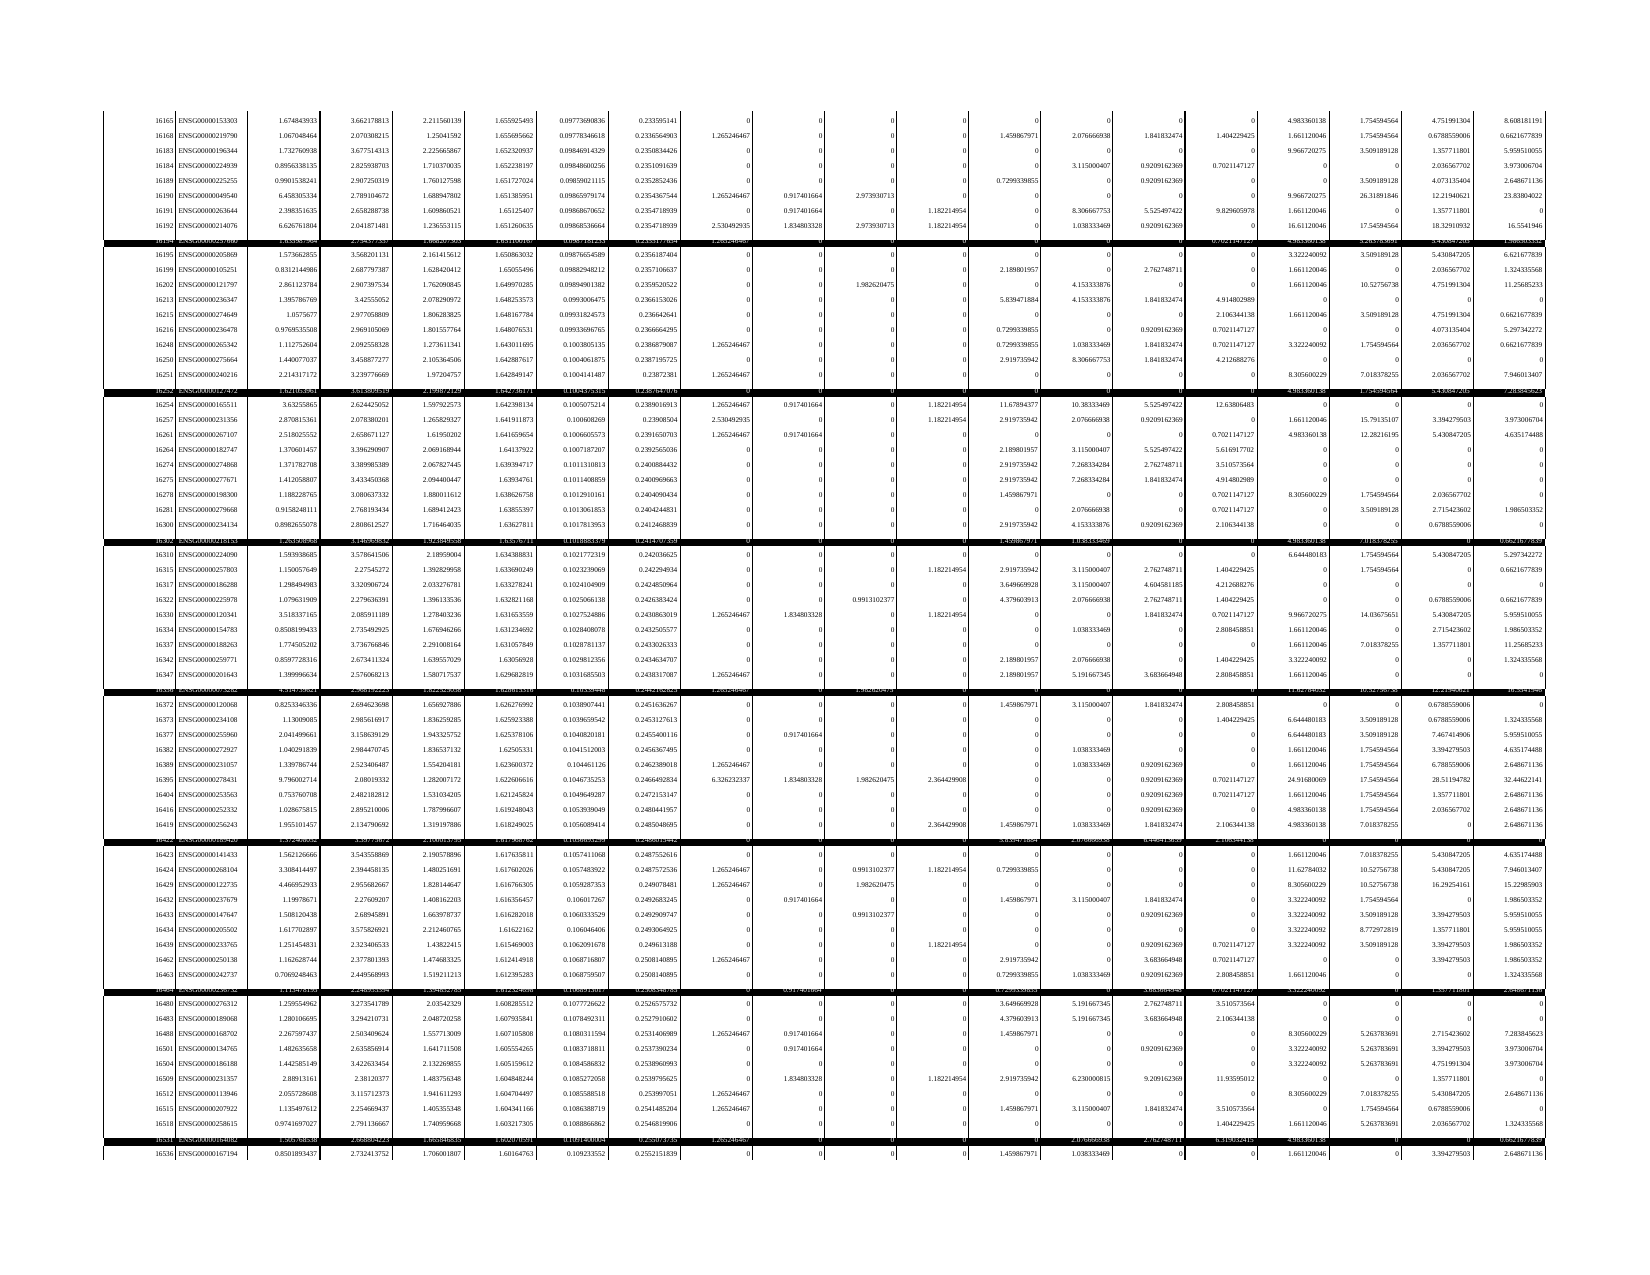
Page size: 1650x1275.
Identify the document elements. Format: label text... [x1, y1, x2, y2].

table_cell 0 1.265246467 1.265246467 0 0 0 0 1.265246467 0 [681, 846, 752, 988]
table_header 0.233595141 0.2336564903 0.2350834426 0.2351091639 0.2352852436 0.2354367544 0.2354718939 0.2354718939 [609, 111, 680, 239]
table_cell 0 0 1.265246467 0 0 0 1.265246467 1.265246467 0 [681, 996, 752, 1138]
table_cell 0 0 0 0 0 2.364429908 0 0 2.364429908 [897, 696, 968, 839]
table_cell ENSG00000141433 ENSG00000268104 ENSG00000122735 ENSG00000237679 ENSG00000147647 ENSG00000205502 ENSG00000233765 ENSG00000250138 ENSG00000242737 [176, 846, 247, 988]
table_cell 0 2.762748711 4.604581185 2.762748711 1.841832474 0 0 0 3.683664948 [1113, 546, 1184, 689]
table_cell 0.1057411068 0.1057483922 0.1059287353 0.106017267 0.1060333529 0.106046406 0.1062091678 0.1068716807 0.1068759507 [537, 846, 608, 988]
table_cell 0 0 0 4.914802989 2.106344138 0.7021147127 0.7021147127 4.212688276 0 [1186, 247, 1257, 389]
table_cell 0.109233552 [537, 1146, 608, 1160]
table_cell 1.573662855 0.8312144986 2.861123784 1.395786769 1.0575677 0.9769535508 1.112752604 1.440077037 2.214317172 [248, 247, 319, 389]
table_cell 0.2487552616 0.2487572536 0.249078481 0.2492683245 0.2492909747 0.2493064925 0.249613188 0.2508140895 0.2508140895 [609, 846, 680, 988]
table_cell 4.635174488 7.946013407 15.22985903 1.986503352 5.959510055 5.959510055 1.986503352 1.986503352 1.324335568 [1474, 846, 1545, 988]
table_cell 0 0 0 0 0 0 0 0 0 [753, 247, 824, 389]
table_cell 0 [681, 1146, 752, 1160]
table_cell ENSG00000167194 [176, 1146, 247, 1160]
table_cell 16310 16315 16317 16322 16330 16334 16337 16342 16347 [104, 546, 175, 689]
table_cell 2.762748711 3.683664948 0 0.9209162369 0 9.209162369 0 1.841832474 0 [1113, 996, 1184, 1138]
table_header 0 0 0 0 0 0 1.182214954 1.182214954 [897, 111, 968, 239]
table_cell ENSG00000276312 ENSG00000189068 ENSG00000168702 ENSG00000134765 ENSG00000186188 ENSG00000231357 ENSG00000113946 ENSG00000207922 ENSG00000258615 [176, 996, 247, 1138]
table_header 0 1.841832474 0 0.9209162369 0.9209162369 0 5.525497422 0.9209162369 [1113, 111, 1184, 239]
table_cell 1.626276992 1.625923388 1.625378106 1.62505331 1.623600372 1.622606616 1.621245824 1.619248043 1.618249025 [465, 696, 536, 839]
table_cell 12.63806483 0 0.7021147127 5.616917702 3.510573564 4.914802989 0.7021147127 0.7021147127 2.106344138 [1186, 397, 1257, 539]
table_cell 0 0 4.153333876 4.153333876 0 0 1.038333469 8.306667753 0 [1041, 247, 1112, 389]
table_cell 2.694623698 2.985616917 3.158639129 2.984470745 2.523406487 2.08019332 2.482182812 2.895210006 2.134790692 [321, 696, 392, 839]
table_cell 0 3.973006704 4.635174488 0 0 0 0 1.986503352 0 [1474, 397, 1545, 539]
table_cell 0.6788559006 0.6788559006 7.467414906 3.394279503 6.788559006 28.51194782 1.357711801 2.036567702 0 [1402, 696, 1473, 839]
table_header 0 1.265246467 0 0 0 1.265246467 0 2.530492935 [681, 111, 752, 239]
table_cell 1.642398134 1.641911873 1.641659654 1.64137922 1.639394717 1.63934761 1.638626758 1.63855397 1.63627811 [465, 397, 536, 539]
table_header 1.655925493 1.655695662 1.652320937 1.652238197 1.651727024 1.651385951 1.65125407 1.651260635 [465, 111, 536, 239]
table_cell 2.732413752 [321, 1146, 392, 1160]
table_cell 0 0 0 0.917401664 0 0 0 0 0 [753, 846, 824, 988]
table_cell 0.8253346336 1.13009085 2.041499661 1.040291839 1.339786744 9.796002714 0.753760708 1.028675815 1.955101457 [248, 696, 319, 839]
table_cell 16480 16483 16488 16501 16504 16509 16512 16515 16518 [104, 996, 175, 1138]
table_cell 0 0.9913102377 1.982620475 0 0.9913102377 0 0 0 0 [825, 846, 896, 988]
table_cell 0 0 0 1.841832474 0.9209162369 0 0.9209162369 3.683664948 0.9209162369 [1113, 846, 1184, 988]
table_cell 0 2.762748711 0 1.841832474 0 0.9209162369 1.841832474 1.841832474 0 [1113, 247, 1184, 389]
table_cell 1.038333469 [1041, 1146, 1112, 1160]
table_header 4.983360138 1.661120046 9.966720275 0 0 9.966720275 1.661120046 16.61120046 [1258, 111, 1329, 239]
table_cell 0 0.7299339855 0 1.459867971 0 0 0 2.919735942 0.7299339855 [969, 846, 1040, 988]
table_header ENSG00000153303 ENSG00000219790 ENSG00000196344 ENSG00000224939 ENSG00000225255 ENSG00000049540 ENSG00000263644 ENSG00000214076 [176, 111, 247, 239]
table_cell 5.525497422 0.9209162369 0 5.525497422 2.762748711 1.841832474 0 0 0.9209162369 [1113, 397, 1184, 539]
table_header 2.211560139 1.25041592 2.225665867 1.710370035 1.760127598 1.688947802 1.609860521 1.236553115 [393, 111, 464, 239]
table_cell 1.459867971 [969, 1146, 1040, 1160]
table_cell 0 0 0 0 0 0 0 0 0 [825, 996, 896, 1138]
table_cell 3.568201131 2.687797387 2.907397534 3.42555052 2.977058809 2.969105069 2.092558328 3.458877277 3.239776669 [321, 247, 392, 389]
table_cell 0.2451636267 0.2453127613 0.2455400116 0.2456367495 0.2462389018 0.2466492834 0.2472153147 0.2480441957 0.2485048695 [609, 696, 680, 839]
table_cell 2.648671136 [1474, 1146, 1545, 1160]
table_cell 0 0 0 0.9913102377 0 0 0 0 0 [825, 546, 896, 689]
table_cell 0 0 0 0 0 0 0 0 0 [897, 247, 968, 389]
table_cell 3.509189128 0 10.52756738 0 3.509189128 0 1.754594564 0 7.018378255 [1330, 247, 1401, 389]
table_cell 11.67894377 2.919735942 0 2.189801957 2.919735942 2.919735942 1.459867971 0 2.919735942 [969, 397, 1040, 539]
table_cell 0.917401664 0 0.917401664 0 0 0 0 0 0 [753, 397, 824, 539]
table_header 0.09773690836 0.09778346618 0.09846914329 0.09848600256 0.09859021115 0.09865979174 0.09868670652 0.09868536664 [537, 111, 608, 239]
table_cell ENSG00000205869 ENSG00000105251 ENSG00000121797 ENSG00000236347 ENSG00000274649 ENSG00000236478 ENSG00000265342 ENSG00000275664 ENSG00000240216 [176, 247, 247, 389]
table_cell 1.841832474 0 0 0 0.9209162369 0.9209162369 0.9209162369 0.9209162369 1.841832474 [1113, 696, 1184, 839]
table_header 0 0 0 0 0 0.917401664 0.917401664 1.834803328 [753, 111, 824, 239]
table_header 4.751991304 0.6788559006 1.357711801 2.036567702 4.073135404 12.21940621 1.357711801 18.32910932 [1402, 111, 1473, 239]
table_cell 1.608285512 1.607935841 1.607105808 1.605554265 1.605159612 1.604848244 1.604704497 1.604341166 1.603217305 [465, 996, 536, 1138]
table_header 3.662178813 2.070308215 3.677514313 2.825938703 2.907250319 2.789104672 2.658288738 2.041871481 [321, 111, 392, 239]
table_cell ENSG00000224090 ENSG00000257803 ENSG00000186288 ENSG00000225978 ENSG00000120341 ENSG00000154783 ENSG00000188263 ENSG00000259771 ENSG00000201643 [176, 546, 247, 689]
table_cell 0 [825, 1146, 896, 1160]
table_header 8.608181191 0.6621677839 5.959510055 3.973006704 2.648671136 23.83804022 0 16.5541946 [1474, 111, 1545, 239]
table_cell 1.656927886 1.836259285 1.943325752 1.836537132 1.554204181 1.282007172 1.531034205 1.787996607 1.319197886 [393, 696, 464, 839]
table_cell 1.60164763 [465, 1146, 536, 1160]
table_cell 5.430847205 5.430847205 16.29254161 0 3.394279503 1.357711801 3.394279503 3.394279503 0 [1402, 846, 1473, 988]
table_cell 1.593938685 1.150057649 1.298494983 1.079631909 3.518337165 0.8508199433 1.774505202 0.8597728316 1.399996634 [248, 546, 319, 689]
table_cell 16536 [104, 1146, 175, 1160]
table_cell 3.394279503 [1402, 1146, 1473, 1160]
table_cell 5.430847205 0 0 0.6788559006 5.430847205 2.715423602 1.357711801 0 0 [1402, 546, 1473, 689]
table_cell 16423 16424 16429 16432 16433 16434 16439 16462 16463 [104, 846, 175, 988]
table_cell 3.63255865 2.870815361 2.518025552 1.370601457 1.371782708 1.412058807 1.188228765 0.9158248111 0.8982655078 [248, 397, 319, 539]
table_cell 0.1021772319 0.1023239069 0.1024104909 0.1025066138 0.1027524886 0.1028408078 0.1028781137 0.1029812356 0.1031685503 [537, 546, 608, 689]
table_header 0 1.459867971 0 0 0.7299339855 0 0 0 [969, 111, 1040, 239]
table_cell 16372 16373 16377 16382 16389 16395 16404 16416 16419 [104, 696, 175, 839]
table_cell 0 15.79135107 12.28216195 0 0 0 1.754594564 3.509189128 0 [1330, 397, 1401, 539]
table_cell 1.182214954 1.182214954 0 0 0 0 0 0 0 [897, 397, 968, 539]
table_header 16165 16168 16183 16184 16189 16190 16191 16192 [104, 111, 175, 239]
table_cell 0 0 0.917401664 0.917401664 0 1.834803328 0 0 0 [753, 996, 824, 1138]
table_cell 0 0 0 0 0 1.982620475 0 0 0 [825, 696, 896, 839]
table_cell 0 0 1.982620475 0 0 0 0 0 0 [825, 247, 896, 389]
table_header 1.754594564 1.754594564 3.509189128 0 3.509189128 26.31891846 0 17.54594564 [1330, 111, 1401, 239]
table_cell 0 [753, 1146, 824, 1160]
table_cell 1.265246467 2.530492935 1.265246467 0 0 0 0 0 0 [681, 397, 752, 539]
table_cell 0 [1186, 1146, 1257, 1160]
table_cell 0 2.919735942 3.649669928 4.379603913 0 0 0 2.189801957 2.189801957 [969, 546, 1040, 689]
table_cell 0 0 7.283845623 3.973006704 3.973006704 0 2.648671136 0 1.324335568 [1474, 996, 1545, 1138]
table_cell 1.617635811 1.617602026 1.616766305 1.616356457 1.616282018 1.61622162 1.615469003 1.612414918 1.612395283 [465, 846, 536, 988]
table_cell 5.430847205 2.036567702 4.751991304 0 4.751991304 4.073135404 2.036567702 0 2.036567702 [1402, 247, 1473, 389]
table_cell 2.161415612 1.628420412 1.762090845 2.078290972 1.806283825 1.801557764 1.273611341 2.105364506 1.97204757 [393, 247, 464, 389]
table_cell 3.578641506 2.27545272 3.320906724 2.279636391 2.085911189 2.735492925 3.736766846 2.673411324 2.576068213 [321, 546, 392, 689]
table_cell 0 0 5.263783691 5.263783691 5.263783691 0 7.018378255 1.754594564 5.263783691 [1330, 996, 1401, 1138]
table_cell 1.754594564 1.754594564 0 0 14.03675651 0 7.018378255 0 0 [1330, 546, 1401, 689]
table_cell 16195 16199 16202 16213 16215 16216 16248 16250 16251 [104, 247, 175, 389]
table_cell ENSG00000165511 ENSG00000231356 ENSG00000267107 ENSG00000182747 ENSG00000274868 ENSG00000277671 ENSG00000198300 ENSG00000279668 ENSG00000234134 [176, 397, 247, 539]
table_cell 5.297342272 0.6621677839 0 0.6621677839 5.959510055 1.986503352 11.25685233 1.324335568 0 [1474, 546, 1545, 689]
table_cell 0 3.394279503 5.430847205 0 0 0 2.036567702 2.715423602 0.6788559006 [1402, 397, 1473, 539]
table_cell 0 0 0 0 0 1.182214954 0 0 0 [897, 996, 968, 1138]
table_cell 2.808458851 1.404229425 0 0 0 0.7021147127 0.7021147127 0 2.106344138 [1186, 696, 1257, 839]
table_cell 3.322240092 1.661120046 1.661120046 0 1.661120046 0 3.322240092 0 8.305600229 [1258, 247, 1329, 389]
table_cell 0 0 2.715423602 3.394279503 4.751991304 1.357711801 5.430847205 0.6788559006 2.036567702 [1402, 996, 1473, 1138]
table_cell 0 0 8.305600229 3.322240092 3.322240092 0 8.305600229 0 1.661120046 [1258, 996, 1329, 1138]
table_header 0 1.404229425 0 0.7021147127 0 0 9.829605978 0 [1186, 111, 1257, 239]
table_cell 0 [1113, 1146, 1184, 1160]
table_cell 5.191667345 5.191667345 0 0 0 6.230000815 0 3.115000407 0 [1041, 996, 1112, 1138]
table_cell 6.644480183 0 0 0 9.966720275 1.661120046 1.661120046 3.322240092 1.661120046 [1258, 546, 1329, 689]
table_cell 0 6.644480183 6.644480183 1.661120046 1.661120046 24.91680069 1.661120046 4.983360138 4.983360138 [1258, 696, 1329, 839]
table_cell 0.242036625 0.242294934 0.2424850964 0.2426383424 0.2430863019 0.2432505577 0.2433026333 0.2434634707 0.2438317087 [609, 546, 680, 689]
table_cell 0 0 0 0 1.834803328 0 0 0 0 [753, 546, 824, 689]
table_header 0 2.076666938 0 3.115000407 0 0 8.306667753 1.038333469 [1041, 111, 1112, 239]
table_cell 0.1005075214 0.100608269 0.1006605573 0.1007187207 0.1011310813 0.1011408859 0.1012910161 0.1013061853 0.1017813953 [537, 397, 608, 539]
table_cell 0 0 0 0 1.265246467 0 0 0 1.265246467 [681, 546, 752, 689]
table_cell 0 0 0 0 1.265246467 6.326232337 0 0 0 [681, 696, 752, 839]
table_cell 3.510573564 2.106344138 0 0 0 11.93595012 0 3.510573564 1.404229425 [1186, 996, 1257, 1138]
table_cell 1.661120046 11.62784032 8.305600229 3.322240092 3.322240092 3.322240092 3.322240092 0 1.661120046 [1258, 846, 1329, 988]
table_cell 1.706001807 [393, 1146, 464, 1160]
table_cell 0 1.182214954 0 0 1.182214954 0 0 0 0 [897, 546, 968, 689]
table_cell 2.03542329 2.048720258 1.557713009 1.641711508 2.132269855 1.483756348 1.941611293 1.405355348 1.740959668 [393, 996, 464, 1138]
table_header 1.674843933 1.067048464 1.732760938 0.8956338135 0.9901538241 6.458305334 2.398351635 6.626761804 [248, 111, 319, 239]
table_cell 0 0 0 0 0 0 0 0 0 [825, 397, 896, 539]
table_cell 3.543558869 2.394458135 2.955682667 2.27609207 2.68945891 3.575826921 2.323406533 2.377801393 2.449568993 [321, 846, 392, 988]
table_cell 10.38333469 2.076666938 0 3.115000407 7.268334284 7.268334284 0 2.076666938 4.153333876 [1041, 397, 1112, 539]
table_cell 1.259554962 1.280106695 2.267597437 1.482635658 1.442585149 2.88913161 2.055728608 1.135497612 0.9741697027 [248, 996, 319, 1138]
table_cell 3.115000407 0 0 1.038333469 1.038333469 0 0 0 1.038333469 [1041, 696, 1112, 839]
table_cell 6.621677839 1.324335568 11.25685233 0 0.6621677839 5.297342272 0.6621677839 0 7.946013407 [1474, 247, 1545, 389]
table_cell 2.18959004 1.392829958 2.033276781 1.396133536 1.278403236 1.676946266 2.291008164 1.639557029 1.580717537 [393, 546, 464, 689]
table_cell 0.2552151839 [609, 1146, 680, 1160]
table_cell 0 [1330, 1146, 1401, 1160]
table_cell 0 3.509189128 3.509189128 1.754594564 1.754594564 17.54594564 1.754594564 1.754594564 7.018378255 [1330, 696, 1401, 839]
table_cell 0 0 0 0 0 0 0.7021147127 0.7021147127 2.808458851 [1186, 846, 1257, 988]
table_cell 0 0 0 3.115000407 0 0 0 0 1.038333469 [1041, 846, 1112, 988]
table_cell 0 [897, 1146, 968, 1160]
table_cell 0 1.324335568 5.959510055 4.635174488 2.648671136 32.44622141 2.648671136 2.648671136 2.648671136 [1474, 696, 1545, 839]
table_cell 0 1.404229425 4.212688276 1.404229425 0.7021147127 2.808458851 0 1.404229425 2.808458851 [1186, 546, 1257, 689]
table_cell 1.562126666 3.308414497 4.466952933 1.19978671 1.508120438 1.617702897 1.251454831 1.162628744 0.7069248463 [248, 846, 319, 988]
table_cell 3.273541789 3.294210731 2.503409624 2.635856914 3.422633454 2.38120377 3.115712373 2.254669437 2.791136667 [321, 996, 392, 1138]
table_cell 0 0 0 0 0 0 1.265246467 0 1.265246467 [681, 247, 752, 389]
table_cell 0.1077726622 0.1078492311 0.1080311594 0.1083718811 0.1084586832 0.1085272058 0.1085588518 0.1086388719 0.1088866862 [537, 996, 608, 1138]
table_cell 0 3.115000407 3.115000407 2.076666938 0 1.038333469 0 2.076666938 5.191667345 [1041, 546, 1112, 689]
table_cell 0 1.661120046 4.983360138 0 0 0 8.305600229 0 0 [1258, 397, 1329, 539]
table_cell 0 2.189801957 0 5.839471884 0 0.7299339855 0.7299339855 2.919735942 0 [969, 247, 1040, 389]
table_cell 1.650863032 1.65055496 1.649970285 1.648253573 1.648167784 1.648076531 1.643011695 1.642887617 1.642849147 [465, 247, 536, 389]
table_cell 0.2356187404 0.2357106637 0.2359520522 0.2366153026 0.236642641 0.2366664295 0.2386879087 0.2387195725 0.23872381 [609, 247, 680, 389]
table_cell 1.459867971 0 0 0 0 0 0 0 1.459867971 [969, 696, 1040, 839]
table_cell 2.190578896 1.480251691 1.828144647 1.408162203 1.663978737 2.212460765 1.43822415 1.474683325 1.519211213 [393, 846, 464, 988]
table_cell 0.09876654589 0.09882948212 0.09894901382 0.0993006475 0.09931824573 0.09933696765 0.1003805135 0.1004061875 0.1004141487 [537, 247, 608, 389]
table_cell 0.2389016913 0.23908504 0.2391650703 0.2392565036 0.2400884432 0.2400969663 0.2404090434 0.2404244831 0.2412468839 [609, 397, 680, 539]
table_cell 0.1038907441 0.1039659542 0.1040820181 0.1041512003 0.104461126 0.1046735253 0.1049649287 0.1053939049 0.1056089414 [537, 696, 608, 839]
table_cell 16254 16257 16261 16264 16274 16275 16278 16281 16300 [104, 397, 175, 539]
table_cell 0 1.182214954 0 0 0 0 1.182214954 0 0 [897, 846, 968, 988]
table_header 0 0 0 0 0 2.973930713 0 2.973930713 [825, 111, 896, 239]
table_cell 2.624425052 2.078380201 2.658671127 3.396290907 3.389985389 3.433450368 3.080637332 2.768193434 2.808612527 [321, 397, 392, 539]
table_cell 1.597922573 1.265829327 1.61950202 2.069168944 2.067827445 2.094400447 1.880011612 1.689412423 1.716464035 [393, 397, 464, 539]
table_cell 1.634388831 1.633690249 1.633278241 1.632821168 1.631653559 1.631234692 1.631057849 1.63056928 1.629682819 [465, 546, 536, 689]
table_cell 0.8501893437 [248, 1146, 319, 1160]
table_cell 0 0 0.917401664 0 0 1.834803328 0 0 0 [753, 696, 824, 839]
table_cell 7.018378255 10.52756738 10.52756738 1.754594564 3.509189128 8.772972819 3.509189128 0 0 [1330, 846, 1401, 988]
table_cell ENSG00000120068 ENSG00000234108 ENSG00000255960 ENSG00000272927 ENSG00000231057 ENSG00000278431 ENSG00000253563 ENSG00000252332 ENSG00000256243 [176, 696, 247, 839]
table_cell 0.2526575732 0.2527910602 0.2531406989 0.2537390234 0.2538960993 0.2539795625 0.253997051 0.2541485204 0.2546819906 [609, 996, 680, 1138]
table_cell 1.661120046 [1258, 1146, 1329, 1160]
table_cell 3.649669928 4.379603913 1.459867971 0 0 2.919735942 0 1.459867971 0 [969, 996, 1040, 1138]
